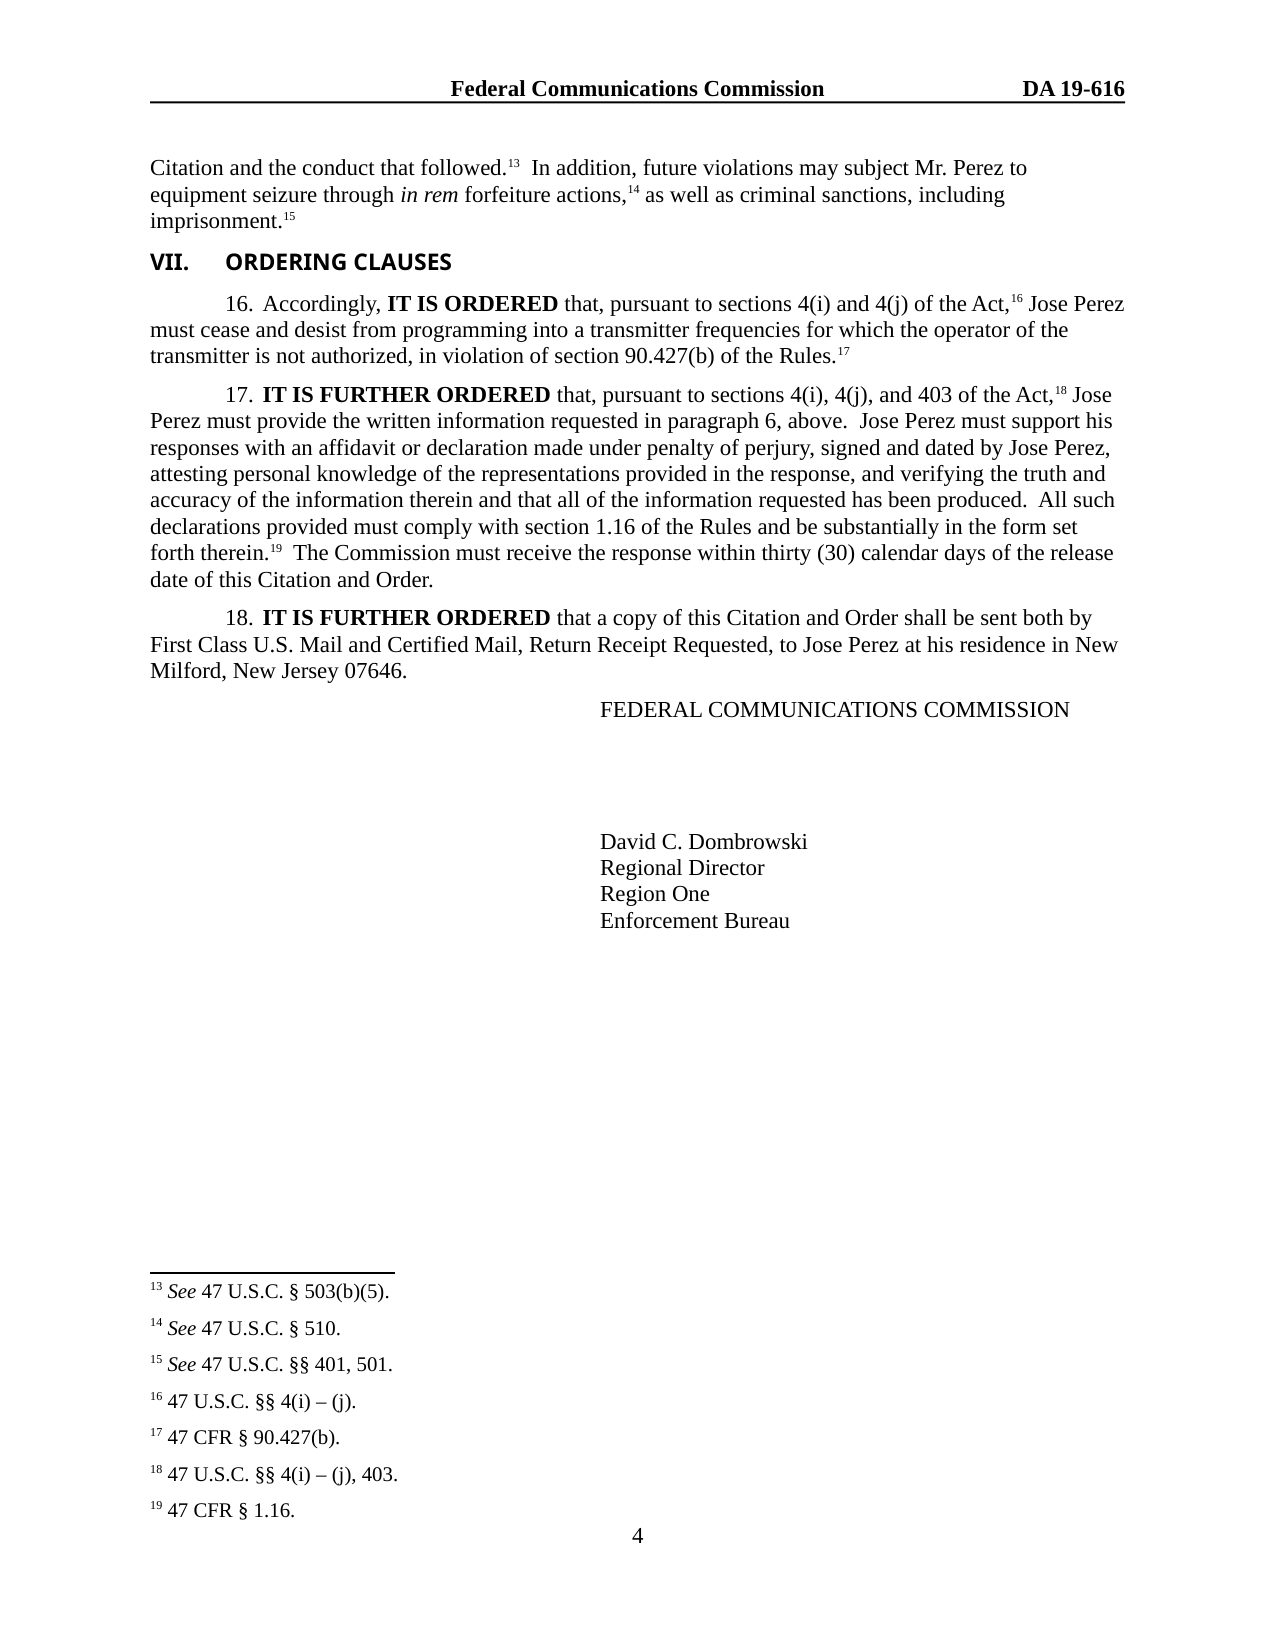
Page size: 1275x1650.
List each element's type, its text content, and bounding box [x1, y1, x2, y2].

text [150, 154, 1125, 233]
text IT IS FURTHER ORDERED that a copy of this Citation and Order shall be sent both by First Class U.S. Mail and Certified Mail, Return Receipt Requested, to Jose Perez at his residence in New Milford, New Jersey 07646. [150, 604, 1125, 683]
text Enforcement Bureau [600, 907, 1125, 933]
text FEDERAL COMMUNICATIONS COMMISSION [150, 696, 1125, 722]
text Regional Director [150, 854, 1125, 881]
text Region One [525, 881, 1125, 907]
text Accordingly, IT IS ORDERED that, pursuant to sections 4(i) and 4(j) of the Act, Jose Perez must cease and desist from programming into a transmitter frequencies for which the operator of the transmitter is not authorized, in violation of section 90.427(b) of the Rules. [150, 289, 1125, 369]
subtitle Ordering Clauses [150, 246, 1125, 277]
text IT IS FURTHER ORDERED that, pursuant to sections 4(i), 4(j), and 403 of the Act, Jose Perez must provide the written information requested in paragraph 6, above. Jose Perez must support his responses with an affidavit or declaration made under penalty of perjury, signed and dated by Jose Perez, attesting personal knowledge of the representations provided in the response, and verifying the truth and accuracy of the information therein and that all of the information requested has been produced. All such declarations provided must comply with section 1.16 of the Rules and be substantially in the form set forth therein. The Commission must receive the response within thirty (30) calendar days of the release date of this Citation and Order. [150, 381, 1125, 592]
text David C. Dombrowski [150, 828, 1125, 854]
